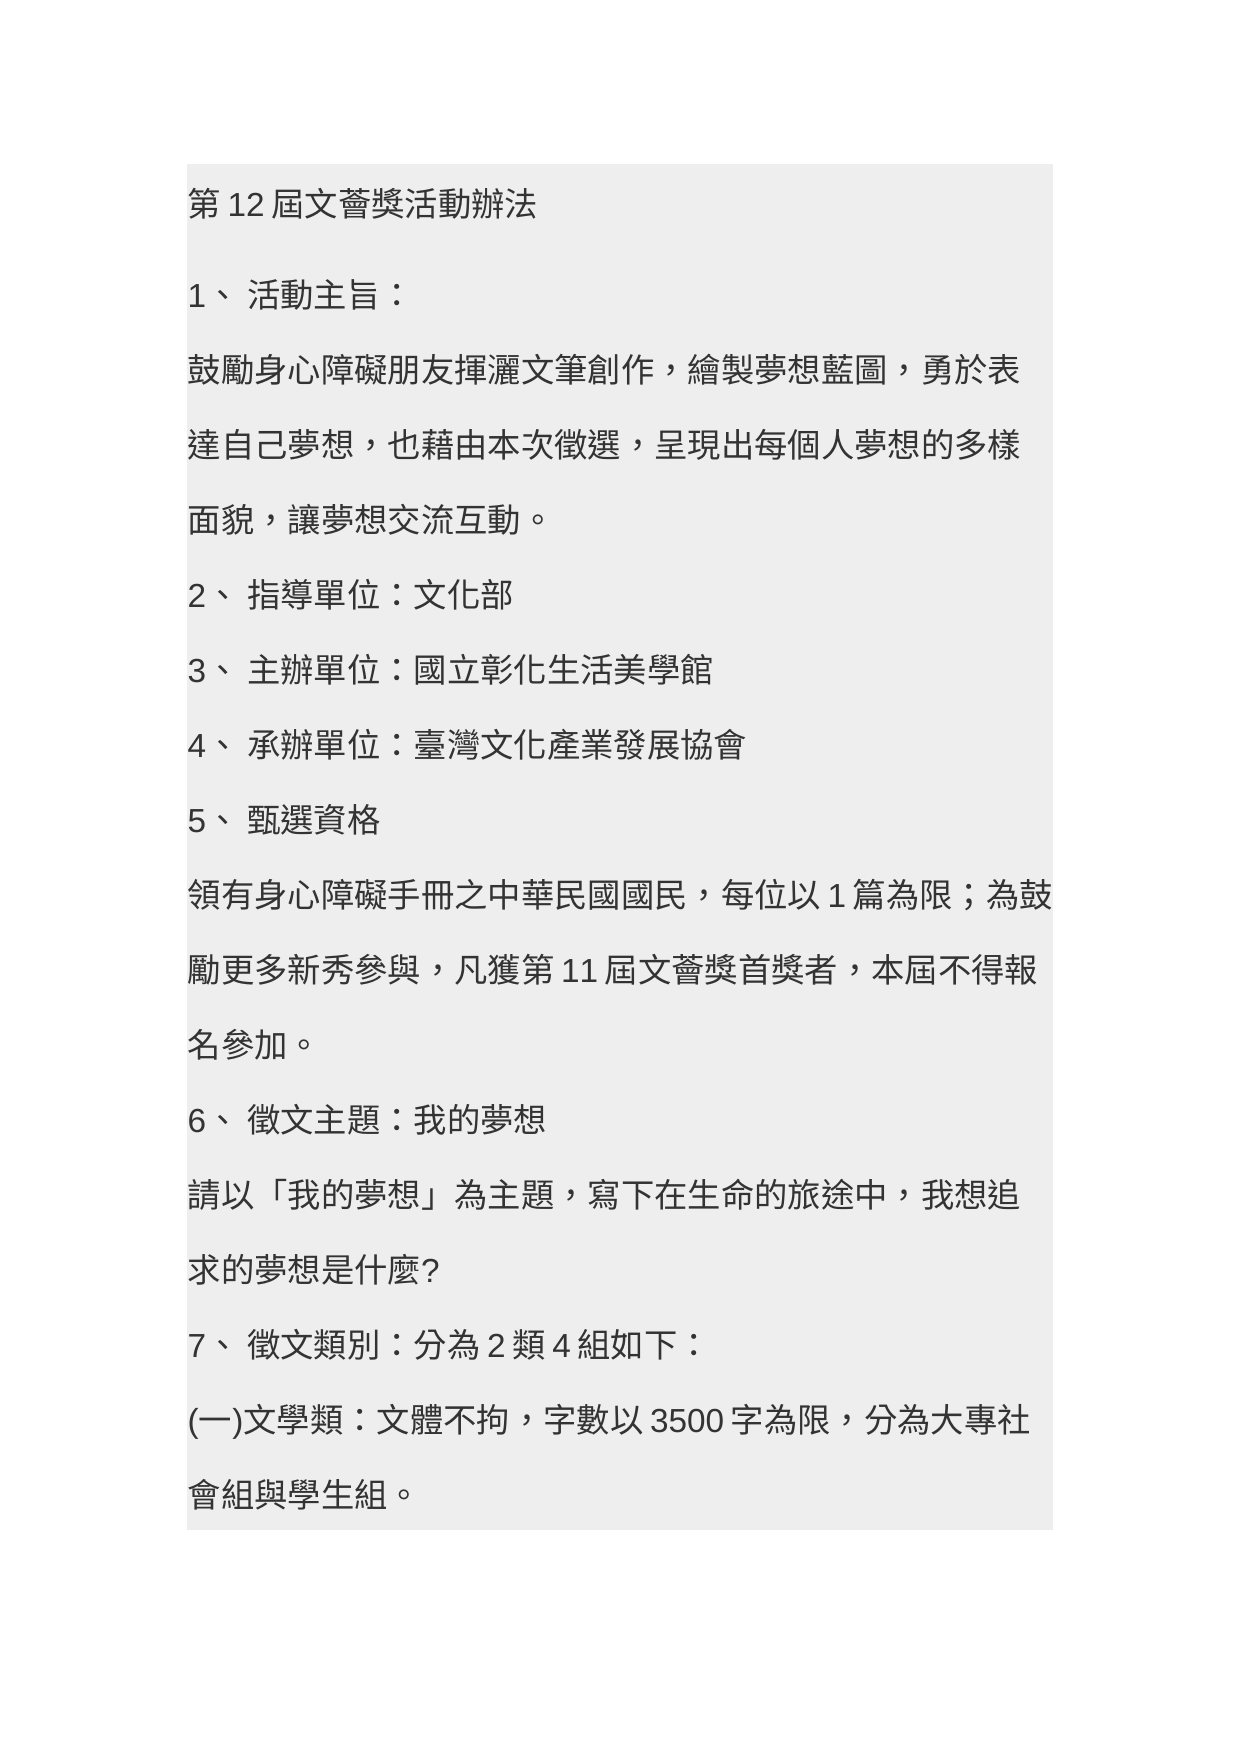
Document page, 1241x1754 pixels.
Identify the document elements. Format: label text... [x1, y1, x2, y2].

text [187, 255, 1053, 1530]
text 第12屆文薈獎活動辦法 [187, 164, 1053, 239]
